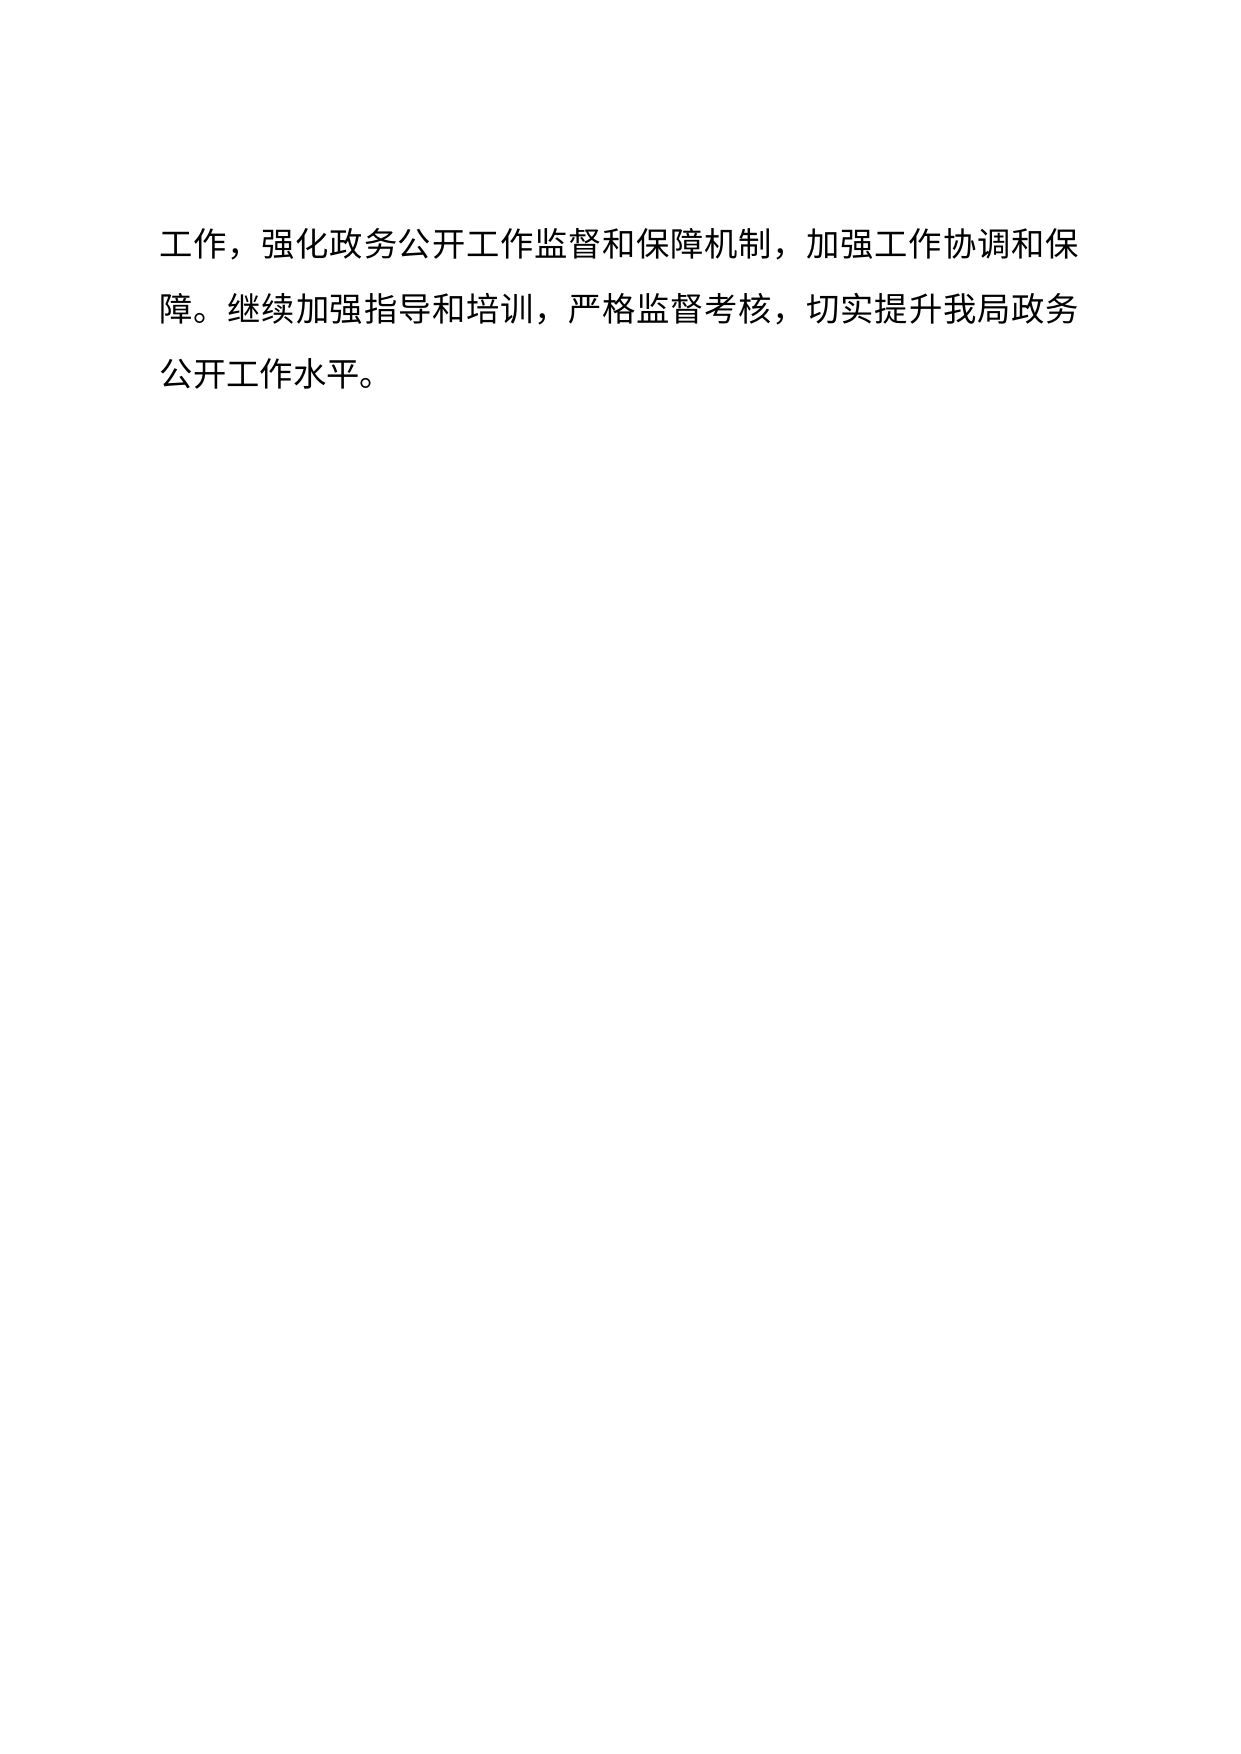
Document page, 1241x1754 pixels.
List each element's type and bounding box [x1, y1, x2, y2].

text [159, 209, 1081, 404]
